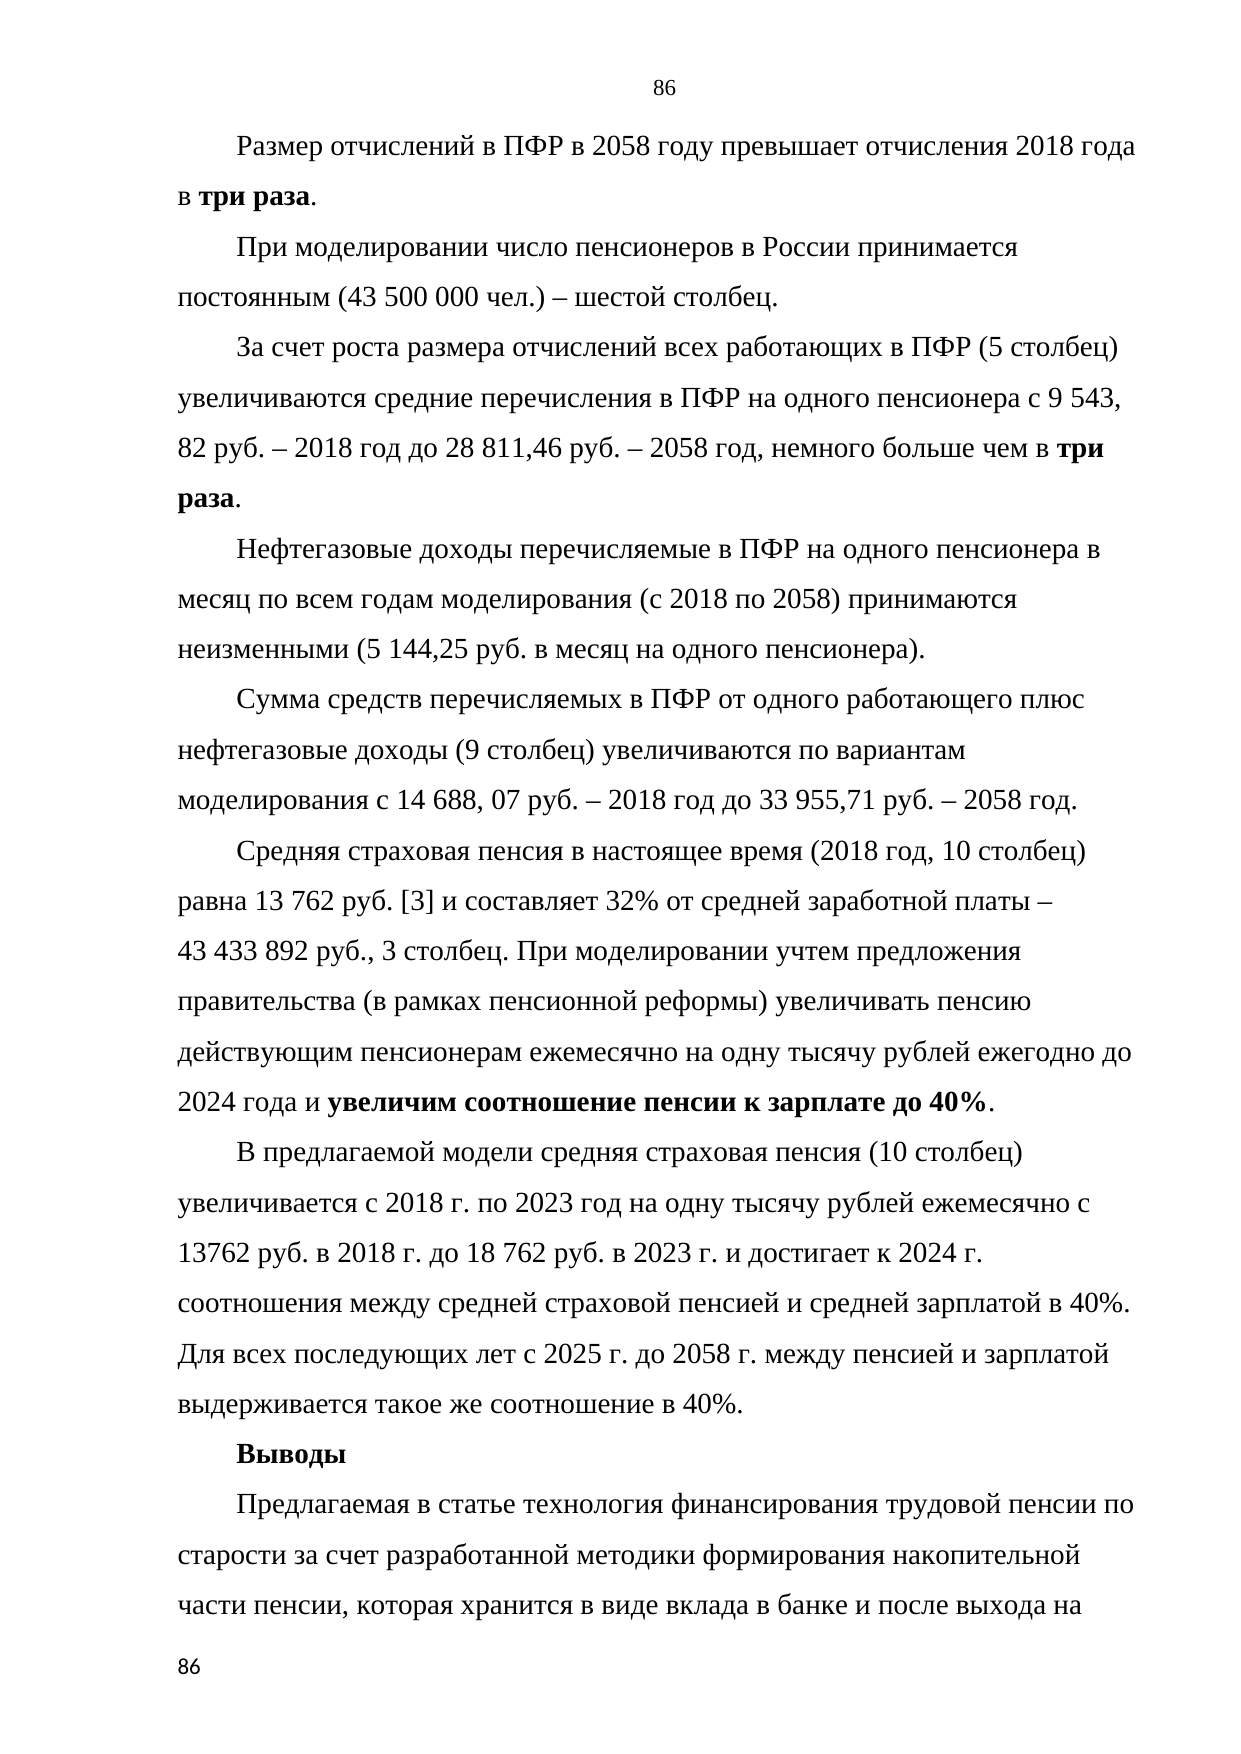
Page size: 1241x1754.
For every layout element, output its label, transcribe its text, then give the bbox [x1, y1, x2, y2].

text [177, 1487, 1152, 1621]
text Выводы [177, 1436, 1152, 1470]
text При моделировании число пенсионеров в России принимается постоянным (43 500 000 чел.) – шестой столбец. [177, 229, 1152, 313]
text Средняя страховая пенсия в настоящее время (2018 год, 10 столбец) равна 13 762 руб. [3] и составляет 32% от средней заработной платы – 43 433 892 руб., 3 столбец. При моделировании учтем предложения правительства (в рамках пенсионной реформы) увеличивать пенсию действующим пенсионерам ежемесячно на одну тысячу рублей ежегодно до 2024 года и увеличим соотношение пенсии к зарплате до 40%. [177, 833, 1152, 1118]
text В предлагаемой модели средняя страховая пенсия (10 столбец) увеличивается с 2018 г. по 2023 год на одну тысячу рублей ежемесячно с 13762 руб. в 2018 г. до 18 762 руб. в 2023 г. и достигает к 2024 г. соотношения между средней страховой пенсией и средней зарплатой в 40%. Для всех последующих лет с 2025 г. до 2058 г. между пенсией и зарплатой выдерживается такое же соотношение в 40%. [177, 1134, 1152, 1419]
text Сумма средств перечисляемых в ПФР от одного работающего плюс нефтегазовые доходы (9 столбец) увеличиваются по вариантам моделирования с 14 688, 07 руб. – 2018 год до 33 955,71 руб. – 2058 год. [177, 682, 1152, 816]
text За счет роста размера отчислений всех работающих в ПФР (5 столбец) увеличиваются средние перечисления в ПФР на одного пенсионера с 9 543, 82 руб. – 2018 год до 28 811,46 руб. – 2058 год, немного больше чем в три раза. [177, 329, 1152, 514]
text Размер отчислений в ПФР в 2058 году превышает отчисления 2018 года в три раза. [177, 128, 1152, 212]
text Нефтегазовые доходы перечисляемые в ПФР на одного пенсионера в месяц по всем годам моделирования (с 2018 по 2058) принимаются неизменными (5 144,25 руб. в месяц на одного пенсионера). [177, 531, 1152, 665]
